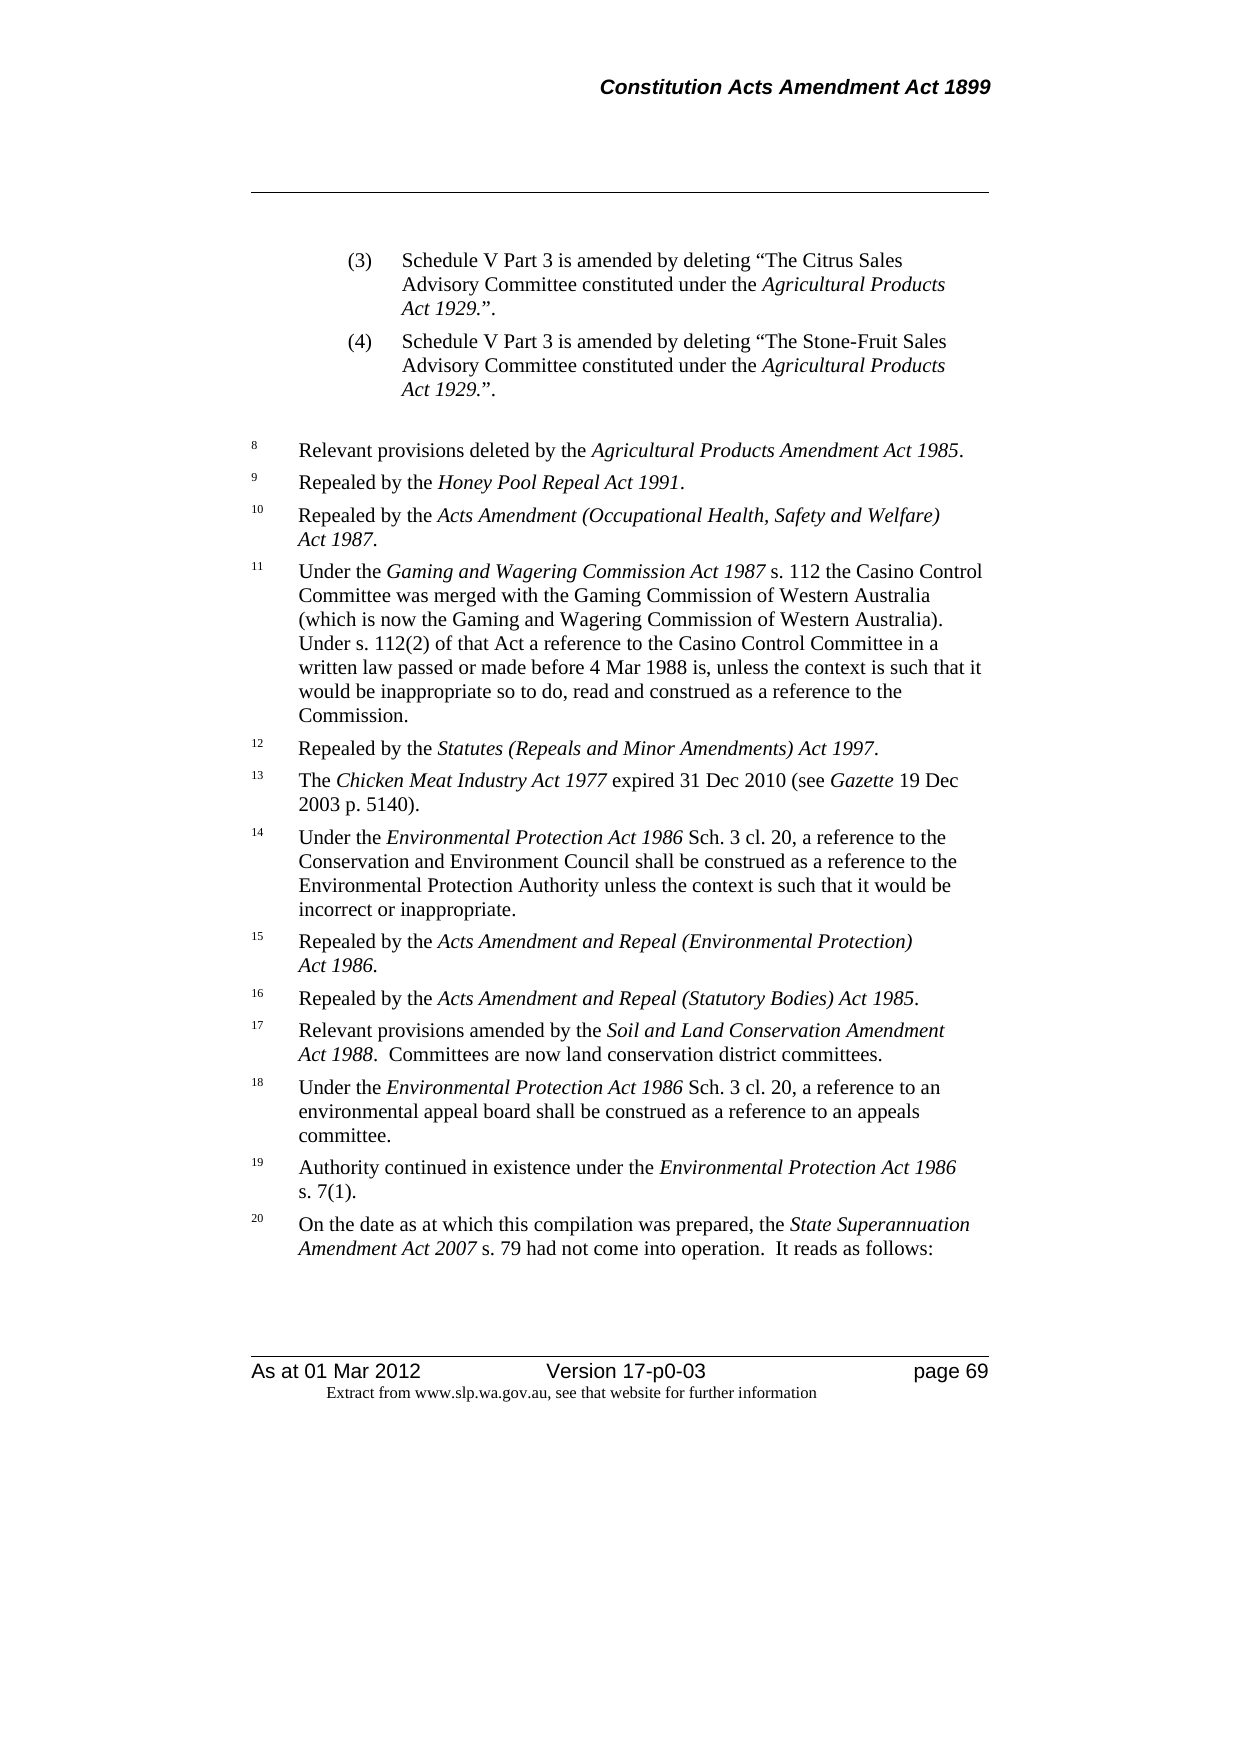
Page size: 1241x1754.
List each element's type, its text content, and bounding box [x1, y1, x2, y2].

text 8 Relevant provisions deleted by the Agricultural Products Amendment Act 1985. [251, 438, 989, 462]
text 20 On the date as at which this compilation was prepared, the State Superannuation Amendment Act 2007 s. 79 had not come into operation. It reads as follows: [251, 1212, 989, 1260]
text 19 Authority continued in existence under the Environmental Protection Act 1986 s. 7(1). [251, 1155, 989, 1203]
text 17 Relevant provisions amended by the Soil and Land Conservation Amendment Act 1988. Committees are now land conservation district committees. [251, 1018, 989, 1066]
text 14 Under the Environmental Protection Act 1986 Sch. 3 cl. 20, a reference to the Conservation and Environment Council shall be construed as a reference to the Environmental Protection Authority unless the context is such that it would be incorrect or inappropriate. [251, 825, 989, 921]
text 18 Under the Environmental Protection Act 1986 Sch. 3 cl. 20, a reference to an environmental appeal board shall be construed as a reference to an appeals committee. [251, 1074, 989, 1147]
text (3) Schedule V Part 3 is amended by deleting “The Citrus Sales Advisory Committee constituted under the Agricultural Products Act 1929.”. [313, 248, 960, 320]
text 11 Under the Gaming and Wagering Commission Act 1987 s. 112 the Casino Control Committee was merged with the Gaming Commission of Western Australia (which is now the Gaming and Wagering Commission of Western Australia). Under s. 112(2) of that Act a reference to the Casino Control Committee in a written law passed or made before 4 Mar 1988 is, unless the context is such that it would be inappropriate so to do, read and construed as a reference to the Commission. [251, 559, 989, 727]
text 10 Repealed by the Acts Amendment (Occupational Health, Safety and Welfare) Act 1987. [251, 503, 989, 551]
text 13 The Chicken Meat Industry Act 1977 expired 31 Dec 2010 (see Gazette 19 Dec 2003 p. 5140). [251, 768, 989, 816]
text 16 Repealed by the Acts Amendment and Repeal (Statutory Bodies) Act 1985. [251, 986, 989, 1010]
text 15 Repealed by the Acts Amendment and Repeal (Environmental Protection) Act 1986. [251, 929, 989, 977]
text 12 Repealed by the Statutes (Repeals and Minor Amendments) Act 1997. [251, 736, 989, 760]
text 9 Repealed by the Honey Pool Repeal Act 1991. [251, 470, 989, 494]
text (4) Schedule V Part 3 is amended by deleting “The Stone-Fruit Sales Advisory Committee constituted under the Agricultural Products Act 1929.”. [313, 328, 960, 401]
